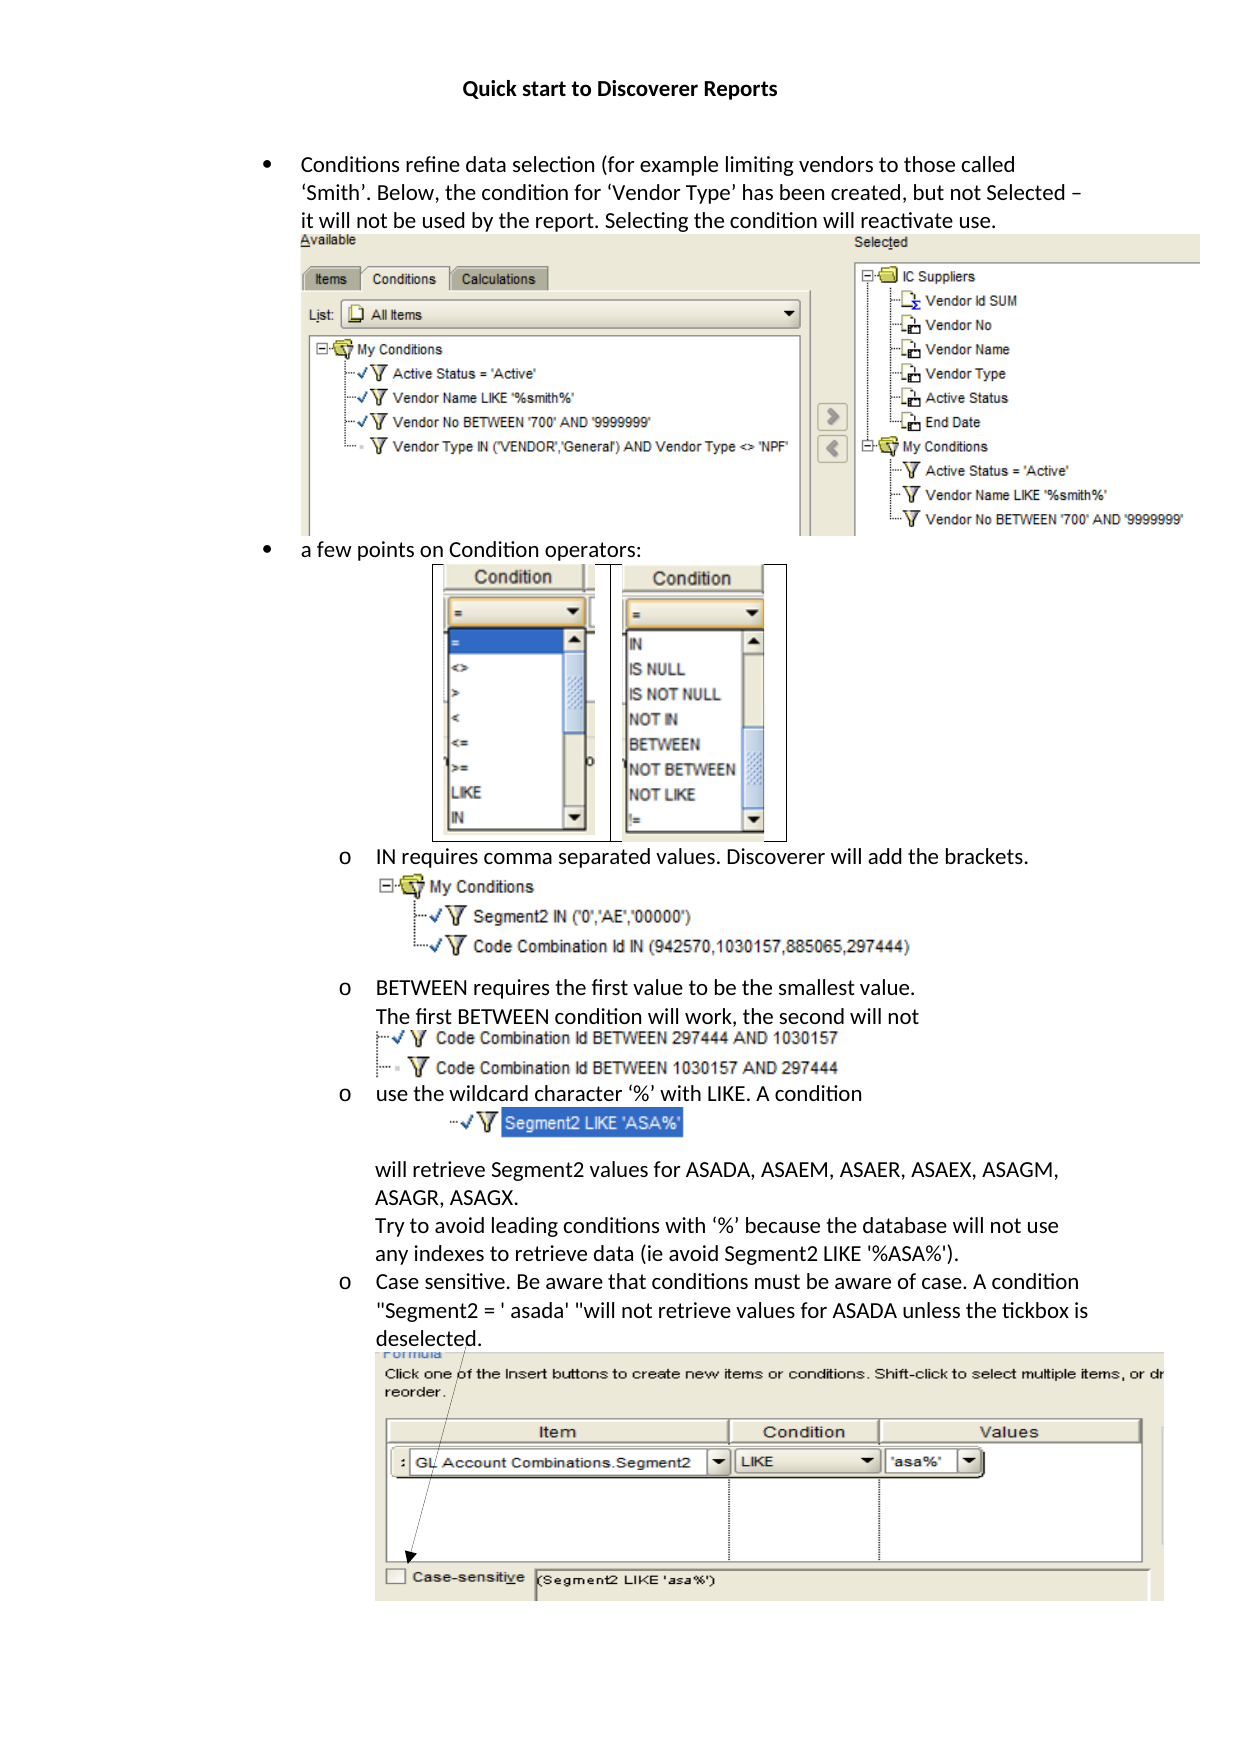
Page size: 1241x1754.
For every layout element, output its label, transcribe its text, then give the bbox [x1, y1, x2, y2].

table_header [765, 565, 786, 841]
list a few points on Condition operators: [263, 536, 1090, 564]
list Conditions refine data selection (for example limiting vendors to those called ‘Smith’. Below, the condition for ‘Vendor Type’ has been created, but not Selected – it will not be used by the report. Selecting the condition will reactivate use. [263, 150, 1090, 234]
picture [443, 564, 595, 835]
picture [300, 234, 1200, 536]
list BETWEEN requires the first value to be the smallest value. [338, 973, 1090, 1002]
text The first BETWEEN condition will work, the second will not [376, 1002, 1090, 1030]
list Case sensitive. Be aware that conditions must be aware of case. A condition "Segment2 = ' asada' "will not retrieve values for ASADA unless the tickbox is deselected. [338, 1267, 1090, 1352]
table_header [433, 565, 610, 841]
text Try to avoid leading conditions with ‘%’ because the database will not use any indexes to retrieve data (ie avoid Segment2 LIKE '%ASA%'). [375, 1211, 1090, 1267]
text will retrieve Segment2 values for ASADA, ASAEM, ASAER, ASAEX, ASAGM, ASAGR, ASAGX. [375, 1155, 1090, 1211]
picture [375, 1030, 854, 1079]
list use the wildcard character ‘%’ with LIKE. A condition [338, 1079, 1090, 1108]
picture [622, 564, 765, 842]
table_header [611, 565, 622, 841]
picture [375, 871, 933, 973]
list IN requires comma separated values. Discoverer will add the brackets. [338, 842, 1090, 871]
picture [450, 1107, 768, 1155]
picture [375, 1352, 1164, 1601]
